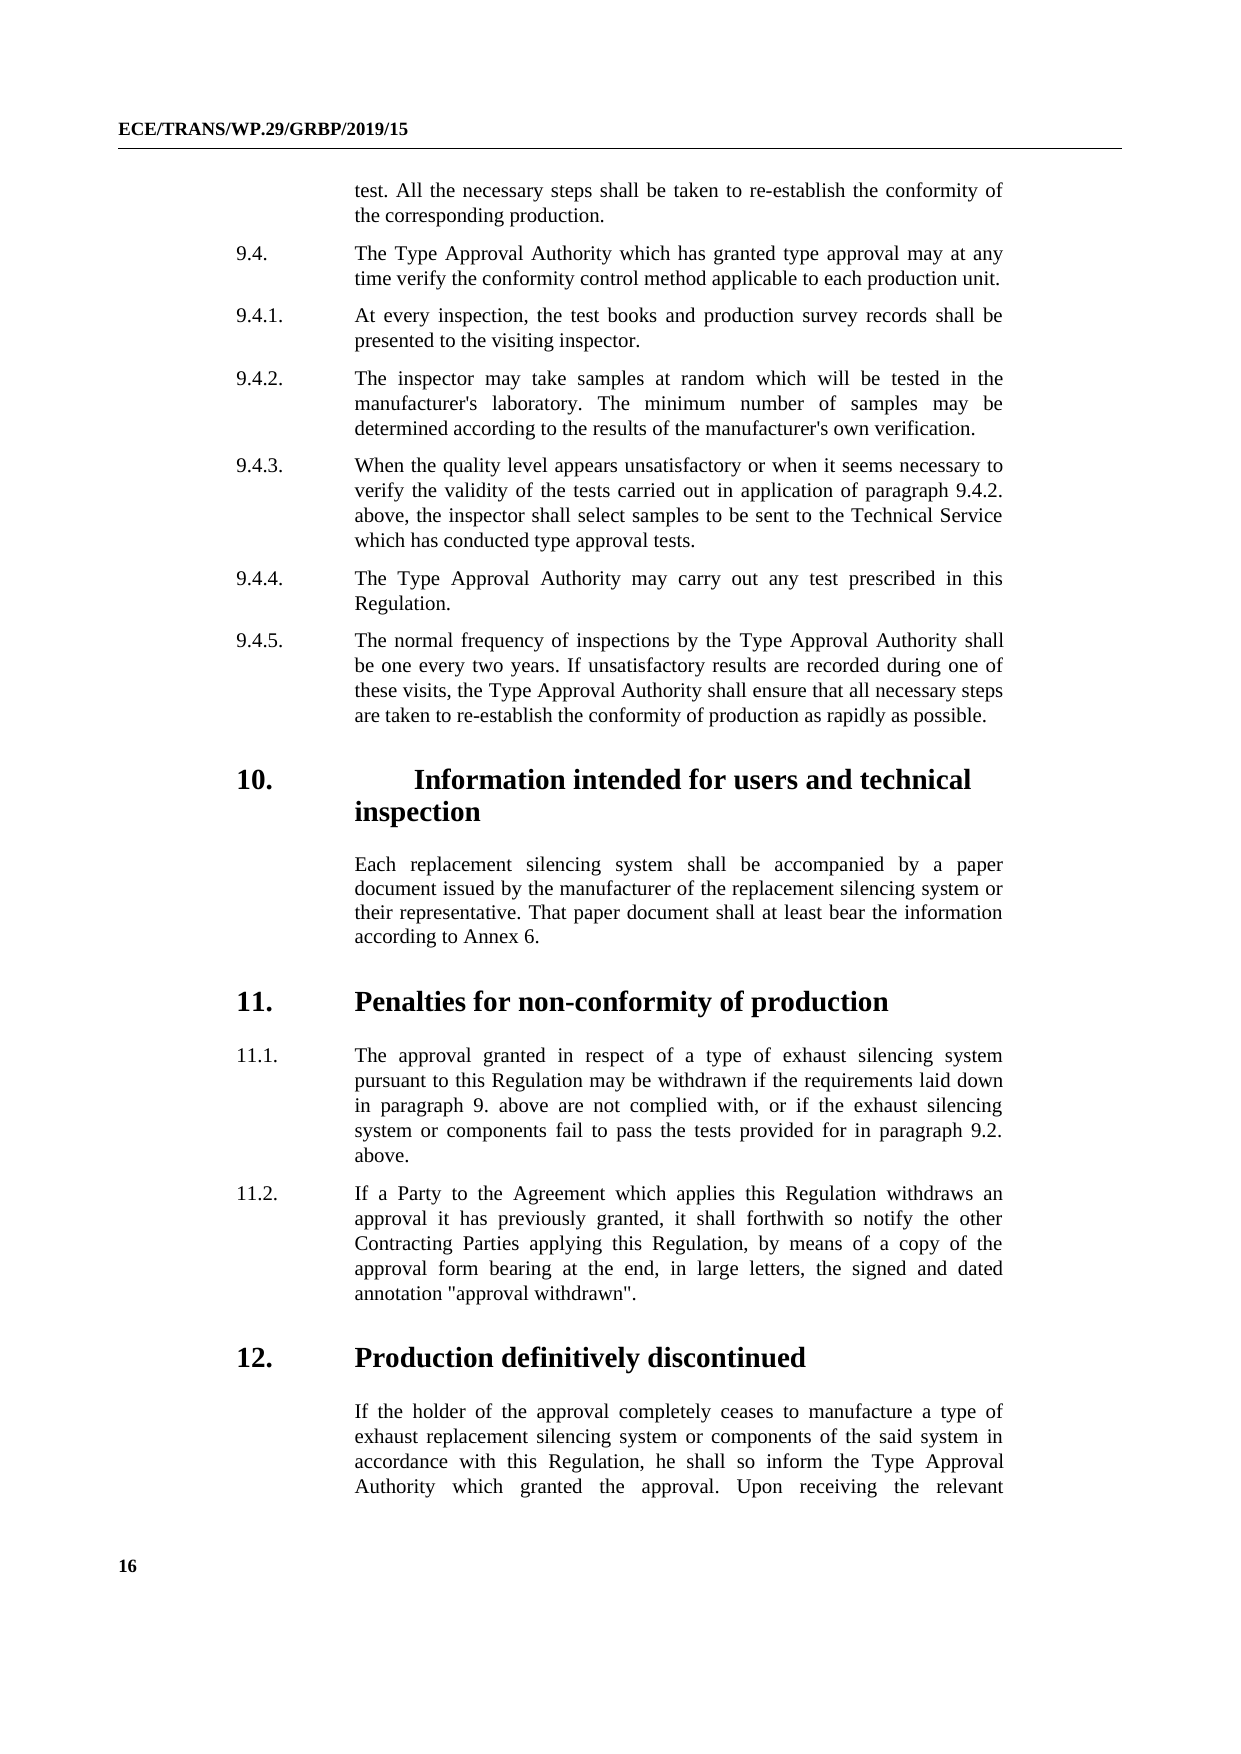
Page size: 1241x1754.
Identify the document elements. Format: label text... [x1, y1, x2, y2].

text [236, 177, 1004, 227]
text 9.4.3. When the quality level appears unsatisfactory or when it seems necessary to verify the validity of the tests carried out in application of paragraph 9.4.2. above, the inspector shall select samples to be sent to the Technical Service which has conducted type approval tests. [236, 452, 1004, 552]
text 11. Penalties for non-conformity of production [118, 986, 1004, 1017]
text 9.4.1. At every inspection, the test books and production survey records shall be presented to the visiting inspector. [236, 302, 1004, 352]
text 9.4.2. The inspector may take samples at random which will be tested in the manufacturer's laboratory. The minimum number of samples may be determined according to the results of the manufacturer's own verification. [236, 365, 1004, 440]
text 10. Information intended for users and technical inspection [236, 765, 1004, 827]
text 9.4.4. The Type Approval Authority may carry out any test prescribed in this Regulation. [236, 565, 1004, 615]
text Each replacement silencing system shall be accompanied by a paper document issued by the manufacturer of the replacement silencing system or their representative. That paper document shall at least bear the information according to Annex 6. [236, 852, 1004, 948]
text 12. Production definitively discontinued [118, 1342, 1004, 1373]
text 9.4. The Type Approval Authority which has granted type approval may at any time verify the conformity control method applicable to each production unit. [236, 240, 1004, 290]
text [354, 1398, 1004, 1498]
text 11.1. The approval granted in respect of a type of exhaust silencing system pursuant to this Regulation may be withdrawn if the requirements laid down in paragraph 9. above are not complied with, or if the exhaust silencing system or components fail to pass the tests provided for in paragraph 9.2. above. [236, 1042, 1004, 1167]
text 11.2. If a Party to the Agreement which applies this Regulation withdraws an approval it has previously granted, it shall forthwith so notify the other Contracting Parties applying this Regulation, by means of a copy of the approval form bearing at the end, in large letters, the signed and dated annotation "approval withdrawn". [236, 1180, 1004, 1305]
text 9.4.5. The normal frequency of inspections by the Type Approval Authority shall be one every two years. If unsatisfactory results are recorded during one of these visits, the Type Approval Authority shall ensure that all necessary steps are taken to re-establish the conformity of production as rapidly as possible. [236, 627, 1004, 727]
